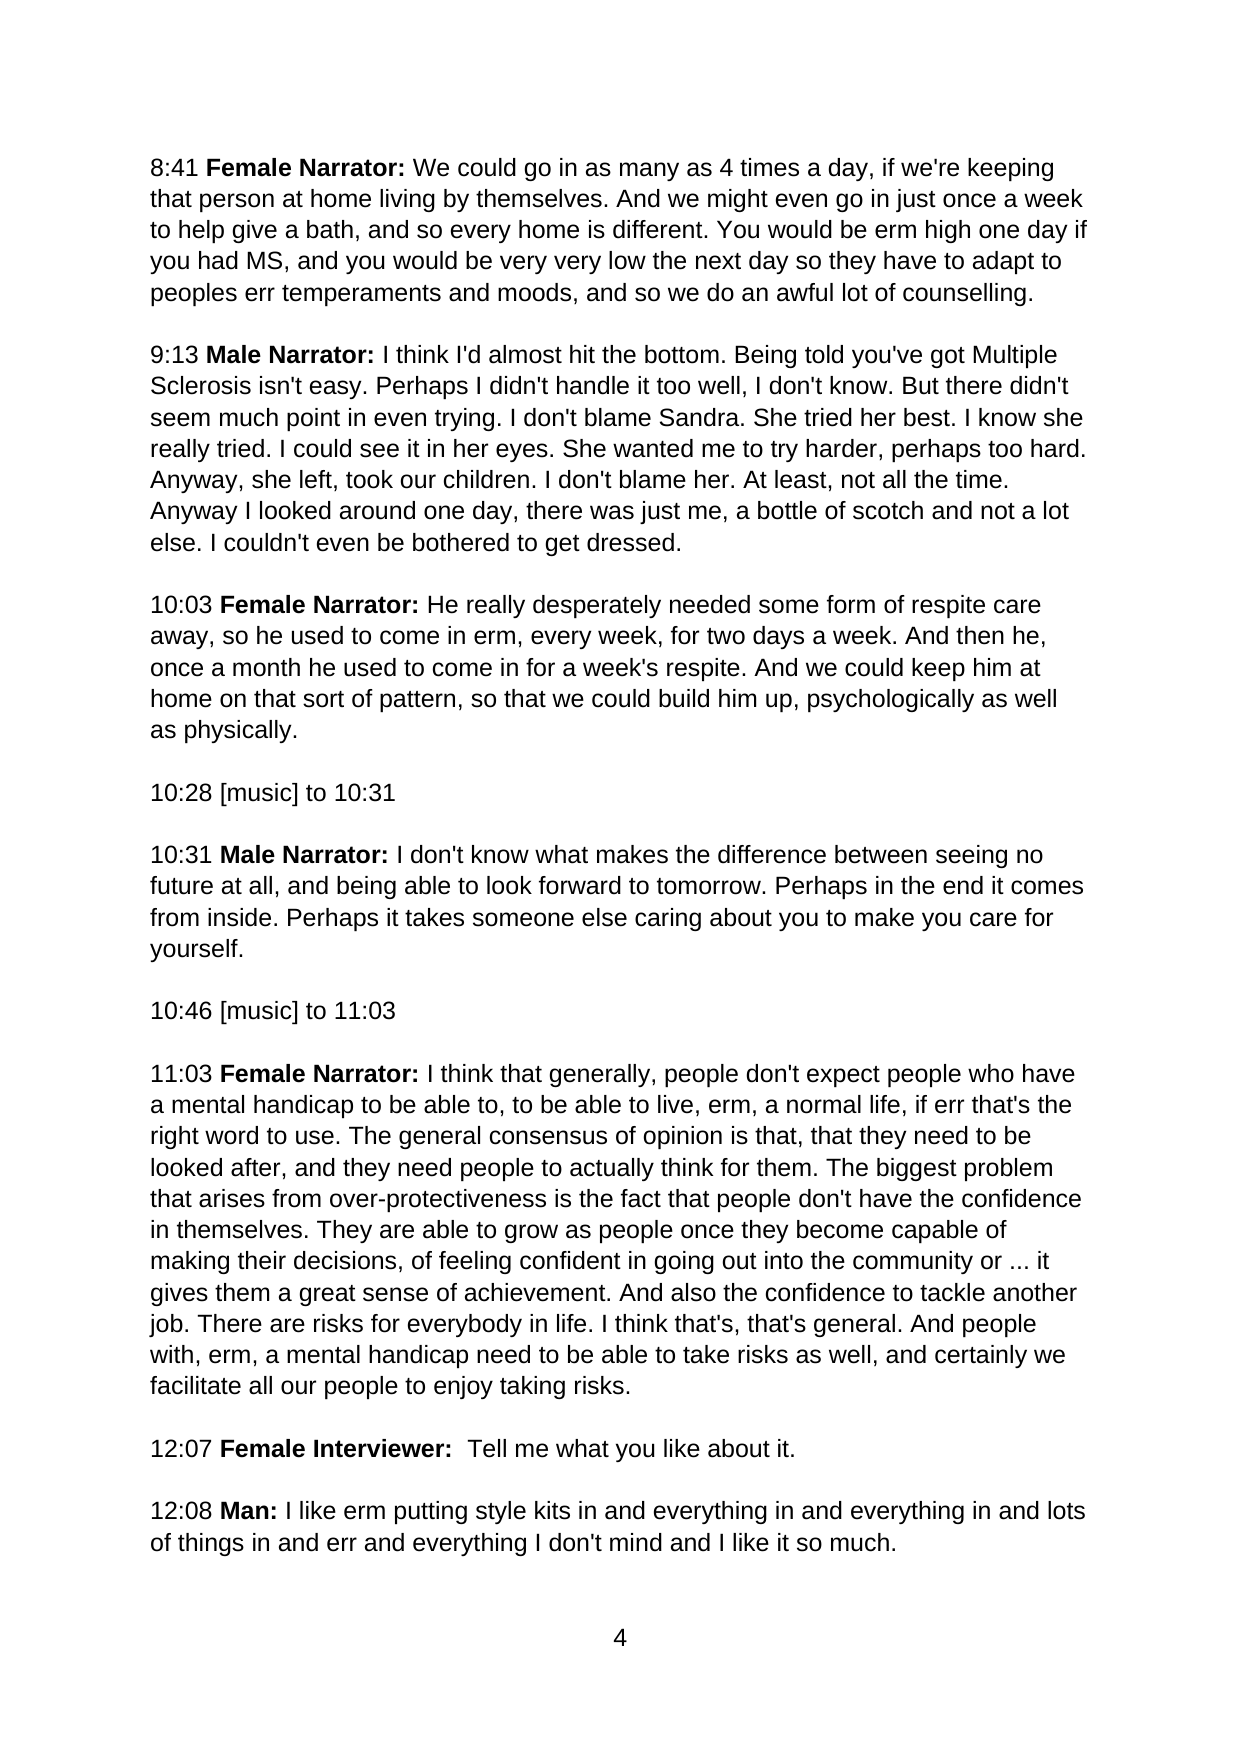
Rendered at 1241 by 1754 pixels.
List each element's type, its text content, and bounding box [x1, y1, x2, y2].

text 10:46 [music] to 11:03 [150, 994, 1090, 1025]
text 12:07 Female Interviewer: Tell me what you like about it. [150, 1431, 1090, 1462]
text 12:08 Man: I like erm putting style kits in and everything in and everything in and lots of things in and err and everything I don't mind and I like it so much. [150, 1494, 1090, 1556]
text 9:13 Male Narrator: I think I'd almost hit the bottom. Being told you've got Multiple Sclerosis isn't easy. Perhaps I didn't handle it too well, I don't know. But there didn't seem much point in even trying. I don't blame Sandra. She tried her best. I know she really tried. I could see it in her eyes. She wanted me to try harder, perhaps too hard. Anyway, she left, took our children. I don't blame her. At least, not all the time. Anyway I looked around one day, there was just me, a bottle of scotch and not a lot else. I couldn't even be bothered to get dressed. [150, 337, 1090, 556]
text 11:03 Female Narrator: I think that generally, people don't expect people who have a mental handicap to be able to, to be able to live, erm, a normal life, if err that's the right word to use. The general consensus of opinion is that, that they need to be looked after, and they need people to actually think for them. The biggest problem that arises from over-protectiveness is the fact that people don't have the confidence in themselves. They are able to grow as people once they become capable of making their decisions, of feeling confident in going out into the community or ... it gives them a great sense of achievement. And also the confidence to tackle another job. There are risks for everybody in life. I think that's, that's general. And people with, erm, a mental handicap need to be able to take risks as well, and certainly we facilitate all our people to enjoy taking risks. [150, 1056, 1090, 1431]
text 8:41 Female Narrator: We could go in as many as 4 times a day, if we're keeping that person at home living by themselves. And we might even go in just once a week to help give a bath, and so every home is different. You would be erm high one day if you had MS, and you would be very very low the next day so they have to adapt to peoples err temperaments and moods, and so we do an awful lot of counselling. [150, 150, 1090, 306]
text 10:28 [music] to 10:31 [150, 775, 1090, 806]
text 10:03 Female Narrator: He really desperately needed some form of respite care away, so he used to come in erm, every week, for two days a week. And then he, once a month he used to come in for a week's respite. And we could keep him at home on that sort of pattern, so that we could build him up, psychologically as well as physically. [150, 587, 1090, 744]
text 10:31 Male Narrator: I don't know what makes the difference between seeing no future at all, and being able to look forward to tomorrow. Perhaps in the end it comes from inside. Perhaps it takes someone else caring about you to make you care for yourself. [150, 837, 1090, 962]
